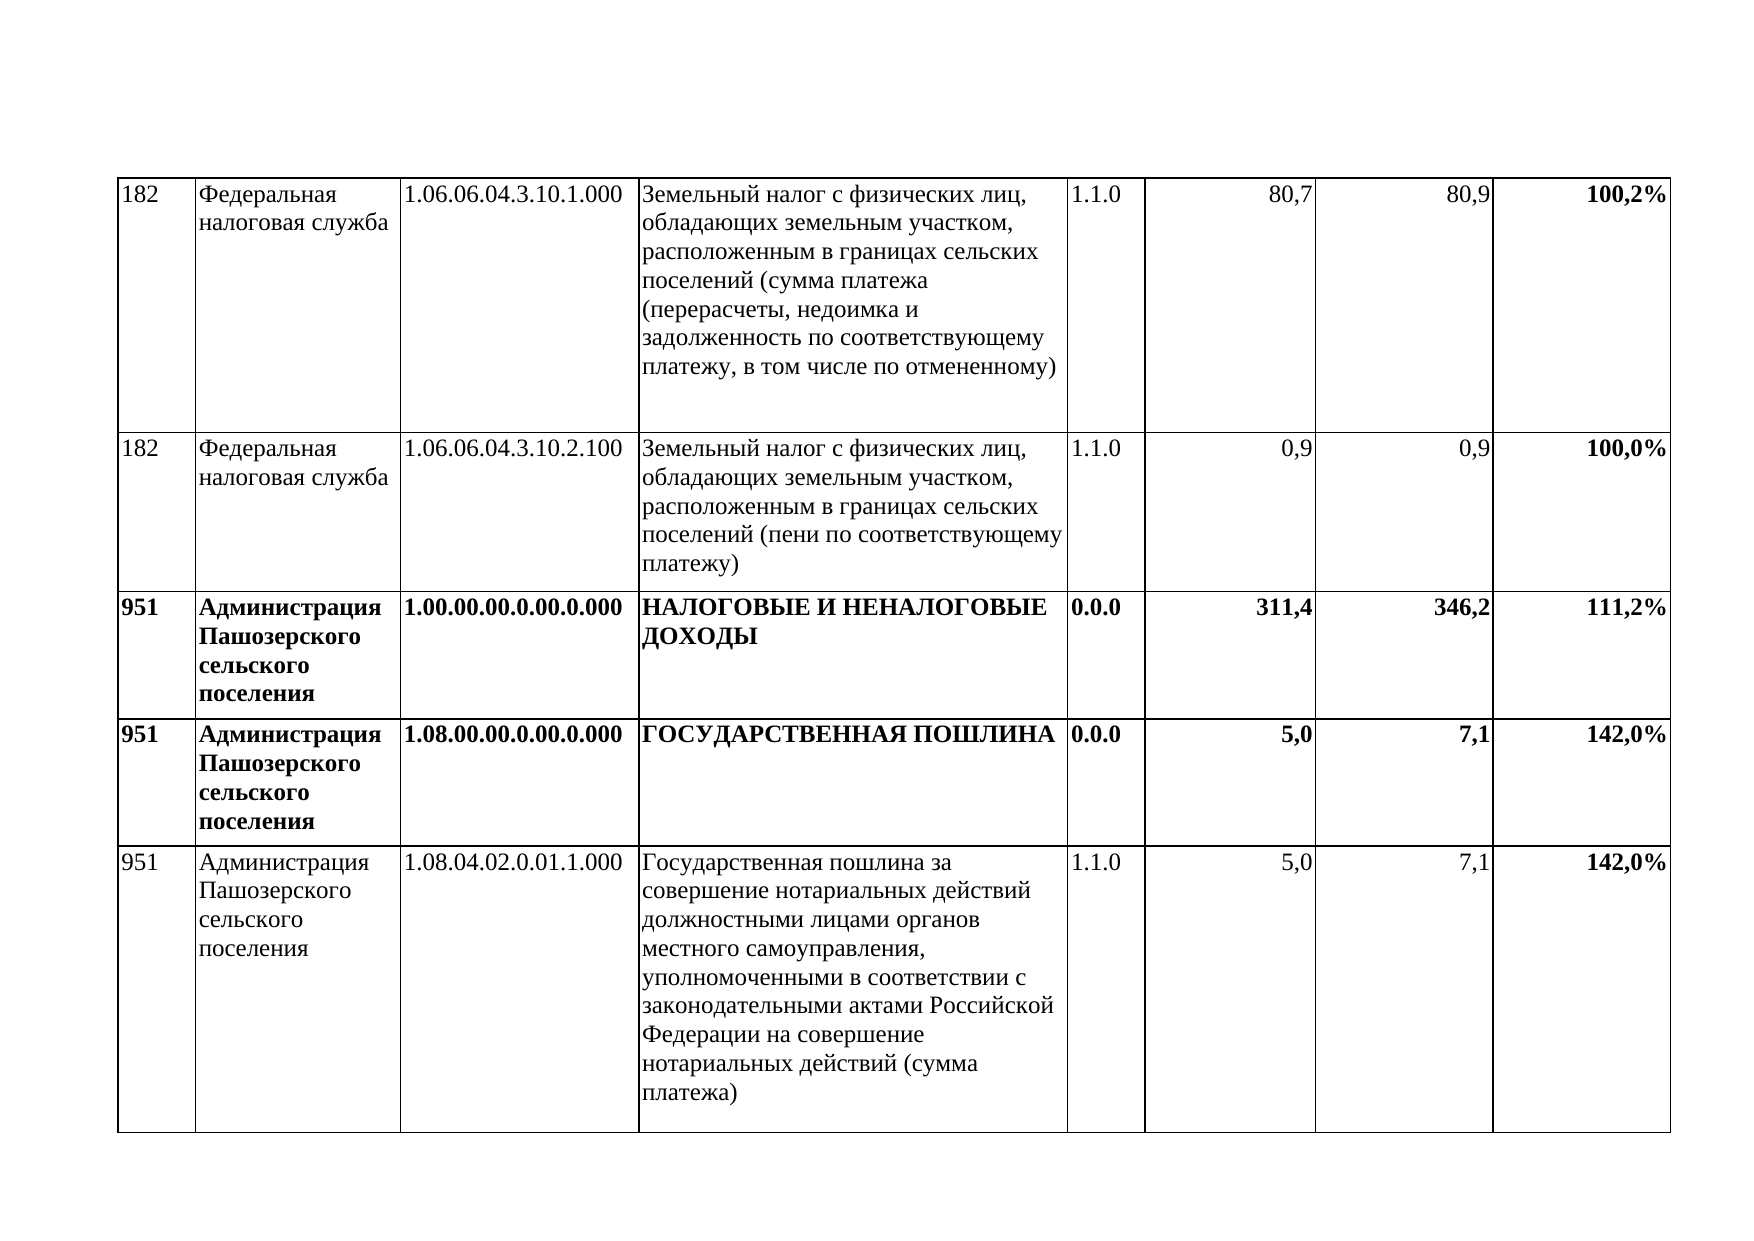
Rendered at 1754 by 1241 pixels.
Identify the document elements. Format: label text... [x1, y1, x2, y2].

table_cell 0,9 [1316, 433, 1492, 591]
table_cell 0,9 [1146, 433, 1315, 591]
table_cell 1.06.06.04.3.10.2.100 [401, 433, 638, 591]
table_cell 182 [119, 433, 195, 591]
table_cell 1.1.0 [1068, 847, 1144, 1131]
table_cell 0.0.0 [1068, 720, 1144, 845]
table_cell 1.08.00.00.0.00.0.000 [401, 720, 638, 845]
table_cell Администрация Пашозерского сельского поселения [196, 720, 400, 845]
table_cell 100,0% [1494, 433, 1670, 591]
table_cell 100,2% [1494, 179, 1670, 432]
table_cell 182 [119, 179, 195, 432]
table_cell 80,9 [1316, 179, 1492, 432]
table_cell 346,2 [1316, 592, 1492, 718]
table_cell 111,2% [1494, 592, 1670, 718]
table_cell 0.0.0 [1068, 592, 1144, 718]
table_cell 1.08.04.02.0.01.1.000 [401, 847, 638, 1131]
table_cell 80,7 [1146, 179, 1315, 432]
table_cell 951 [119, 847, 195, 1131]
table_cell 5,0 [1146, 720, 1315, 845]
table_cell Федеральная налоговая служба [196, 433, 400, 591]
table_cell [196, 179, 400, 432]
table_cell 1.06.06.04.3.10.1.000 [401, 179, 638, 432]
table_cell Администрация Пашозерского сельского поселения [196, 592, 400, 718]
table_cell 951 [119, 720, 195, 845]
table_cell 1.1.0 [1068, 433, 1144, 591]
table_cell 311,4 [1146, 592, 1315, 718]
table_cell Земельный налог с физических лиц, обладающих земельным участком, расположенным в границах сельских поселений (сумма платежа (перерасчеты, недоимка и задолженность по соответствующему платежу, в том числе по отмененному) [640, 179, 1067, 432]
table_cell 5,0 [1146, 847, 1315, 1131]
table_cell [196, 847, 400, 1131]
table_cell 142,0% [1494, 847, 1670, 1131]
table_cell Государственная пошлина за совершение нотариальных действий должностными лицами органов местного самоуправления, уполномоченными в соответствии с законодательными актами Российской Федерации на совершение нотариальных действий (сумма платежа) [640, 847, 1067, 1131]
table_cell НАЛОГОВЫЕ И НЕНАЛОГОВЫЕ ДОХОДЫ [640, 592, 1067, 718]
table_cell Земельный налог с физических лиц, обладающих земельным участком, расположенным в границах сельских поселений (пени по соответствующему платежу) [640, 433, 1067, 591]
table_cell 7,1 [1316, 847, 1492, 1131]
table_cell 951 [119, 592, 195, 718]
table_cell 142,0% [1494, 720, 1670, 845]
table_cell 1.00.00.00.0.00.0.000 [401, 592, 638, 718]
table_cell 1.1.0 [1068, 179, 1144, 432]
table_cell ГОСУДАРСТВЕННАЯ ПОШЛИНА [640, 720, 1067, 845]
table_cell 7,1 [1316, 720, 1492, 845]
